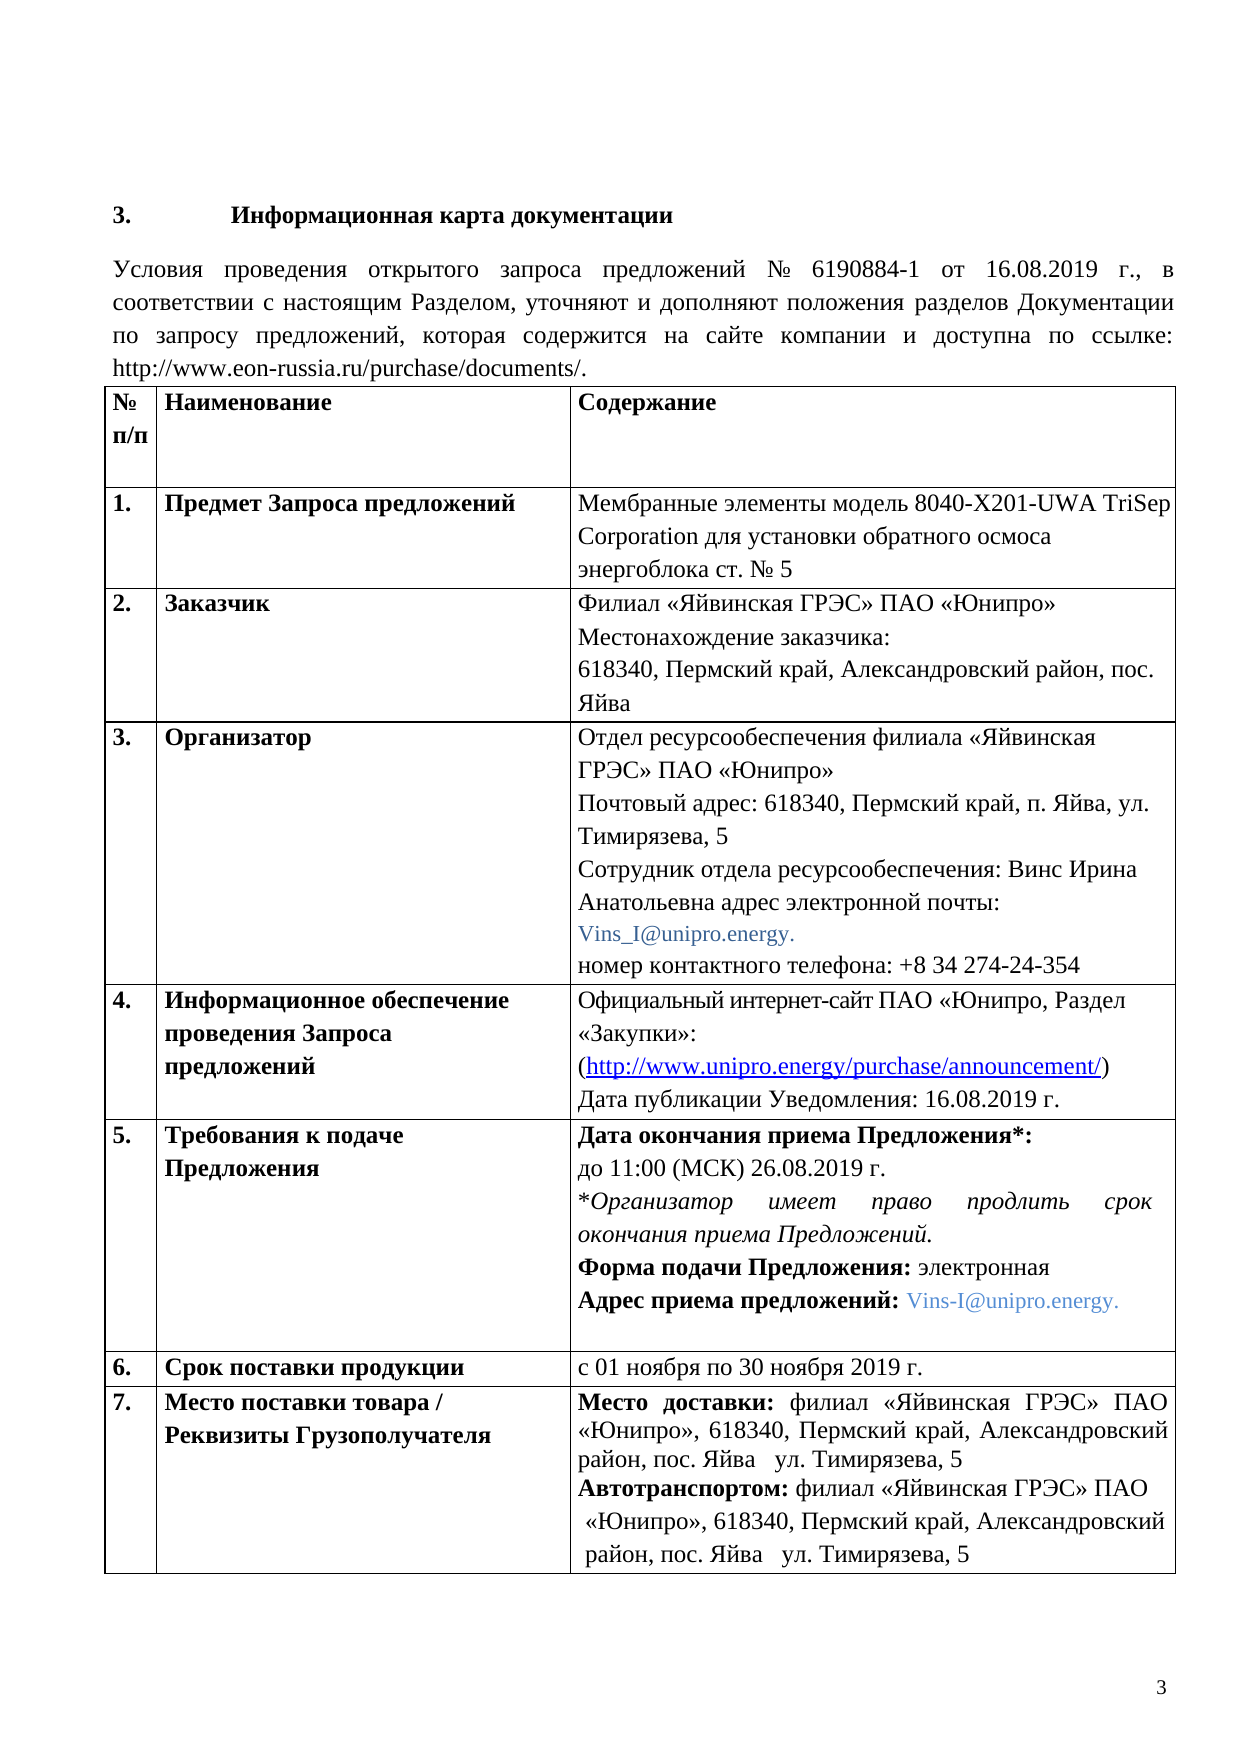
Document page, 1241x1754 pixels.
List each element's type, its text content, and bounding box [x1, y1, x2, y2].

table_cell Срок поставки продукции [157, 1352, 570, 1386]
table_cell Мембранные элементы модель 8040-Х201-UWA TriSep Corporation для установки обратного осмоса энергоблока ст. № 5 [571, 488, 1175, 587]
table_cell Предмет Запроса предложений [157, 488, 570, 587]
table_cell Филиал «Яйвинская ГРЭС» ПАО «Юнипро» Местонахождение заказчика: 618340, Пермский край, Александровский район, пос. Яйва [571, 589, 1175, 721]
table_cell [106, 723, 156, 984]
text Условия проведения открытого запроса предложений № 6190884-1 от 16.08.2019 г., в соответствии с настоящим Разделом, уточняют и дополняют положения разделов Документации по запросу предложений, которая содержится на сайте компании и доступна по ссылке: http://www.eon-russia.ru/purchase/documents/. [112, 254, 1174, 382]
table_header № п/п п [106, 387, 156, 487]
table_cell Официальный интернет-сайт ПАО «Юнипро, Раздел «Закупки»: (http://www.unipro.energy/purchase/announcement/) Дата публикации Уведомления: 16.08.2019 г. [571, 985, 1175, 1119]
subtitle Информационная карта документации [112, 200, 1167, 229]
table_cell Требования к подаче Предложения [157, 1120, 570, 1351]
table_cell [106, 985, 156, 1119]
table_cell с 01 ноября по 30 ноября 2019 г. [571, 1352, 1175, 1386]
table_cell Заказчик [157, 589, 570, 721]
table_cell Место поставки товара / Реквизиты Грузополучателя [157, 1387, 570, 1573]
table_cell [106, 589, 156, 721]
table_cell Отдел ресурсообеспечения филиала «Яйвинская ГРЭС» ПАО «Юнипро» Почтовый адрес: 618340, Пермский край, п. Яйва, ул. Тимирязева, 5 Сотрудник отдела ресурсообеспечения: Винс Ирина Анатольевна адрес электронной почты: Vins_I@unipro.energy. номер контактного телефона: +8 34 274-24-354 [571, 723, 1175, 984]
table_cell Информационное обеспечение проведения Запроса предложений [157, 985, 570, 1119]
table_cell Дата окончания приема Предложения*: до 11:00 (МСК) 26.08.2019 г. *Организатор имеет право продлить срок окончания приема Предложений. Форма подачи Предложения: электронная Адрес приема предложений: Vins-I@unipro.energy. [571, 1120, 1175, 1351]
table_cell [106, 488, 156, 587]
table_cell [106, 1387, 156, 1573]
table_header Содержание [571, 387, 1175, 487]
table_cell [106, 1120, 156, 1351]
table_cell Организатор [157, 723, 570, 984]
table_header Наименование [157, 387, 570, 487]
table_cell Место доставки: филиал «Яйвинская ГРЭС» ПАО «Юнипро», 618340, Пермский край, Александровский район, пос. Яйва ул. Тимирязева, 5 Автотранспортом: филиал «Яйвинская ГРЭС» ПАО «Юнипро», 618340, Пермский край, Александровский район, пос. Яйва ул. Тимирязева, 5 [571, 1387, 1175, 1573]
table_cell [106, 1352, 156, 1386]
